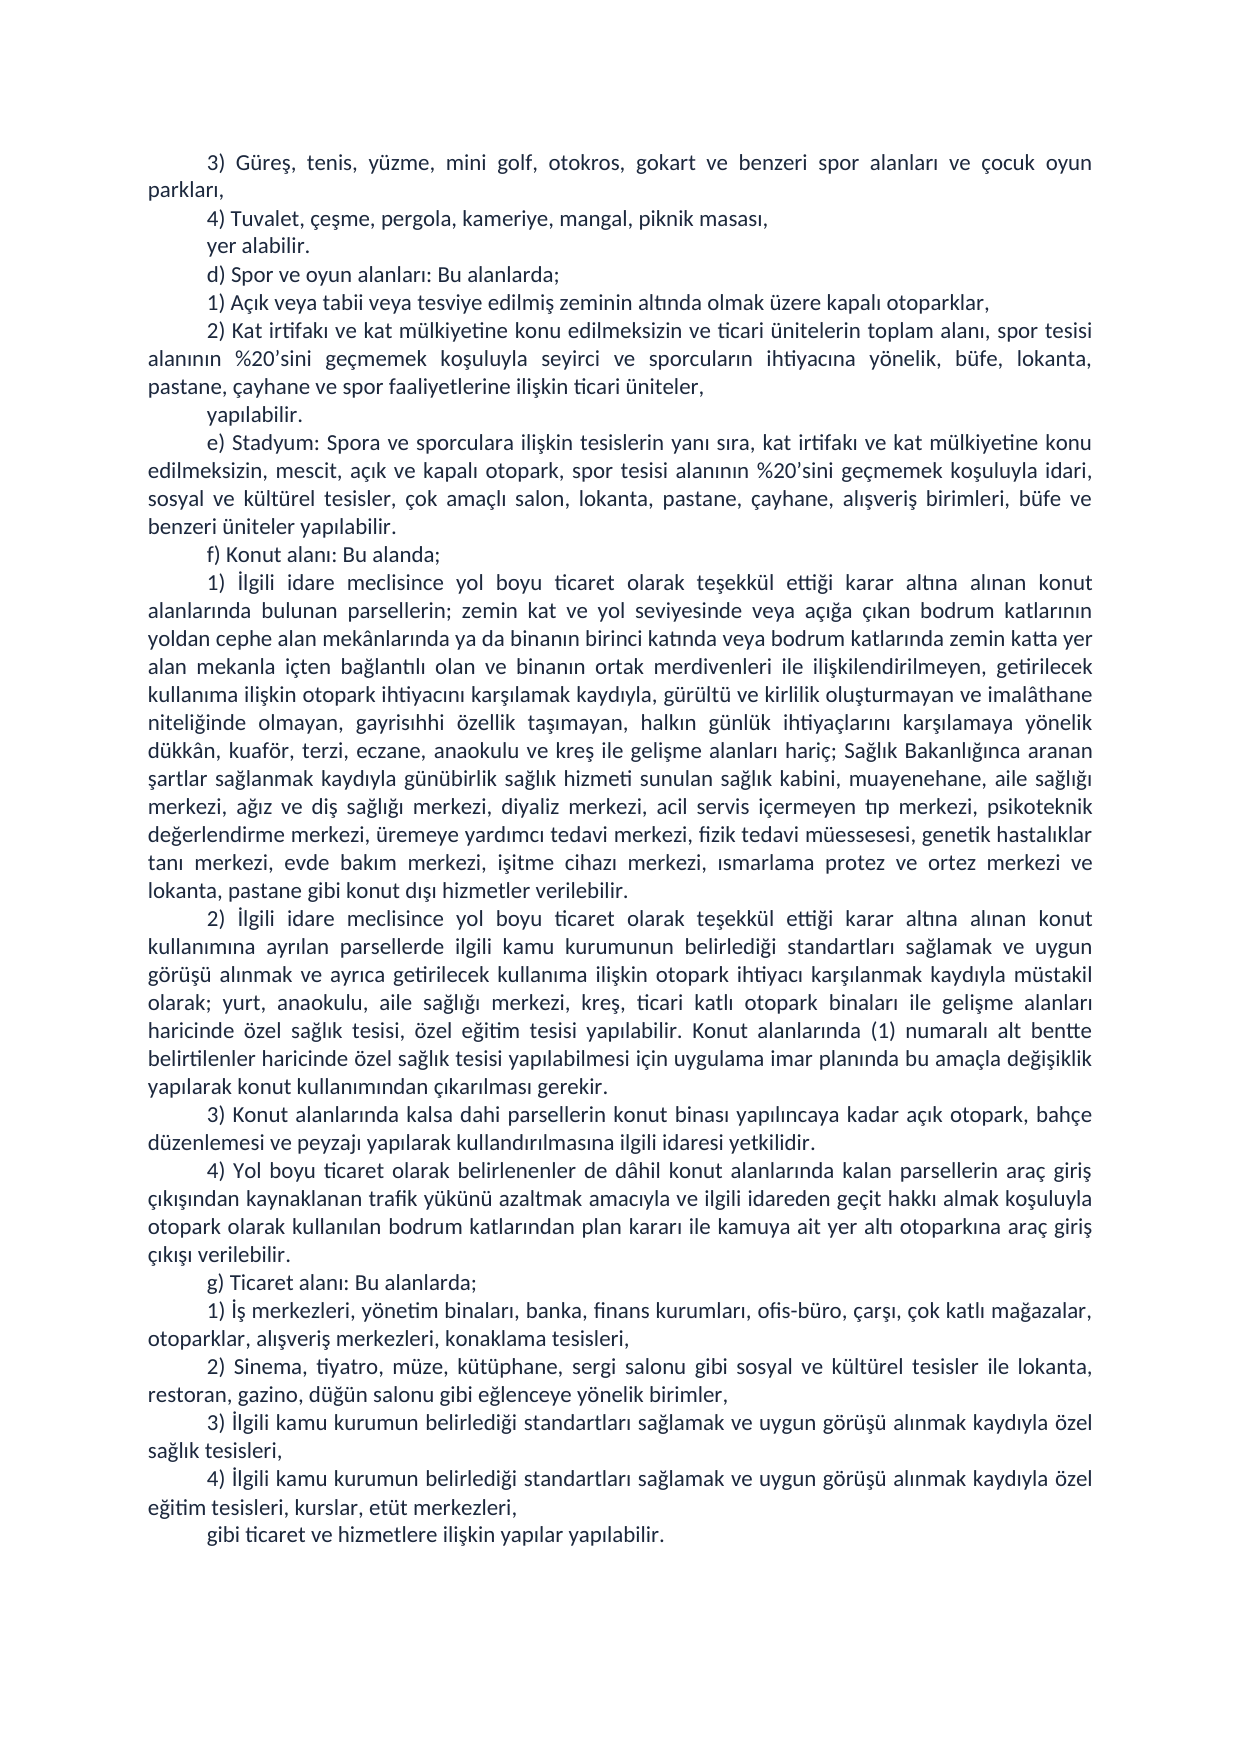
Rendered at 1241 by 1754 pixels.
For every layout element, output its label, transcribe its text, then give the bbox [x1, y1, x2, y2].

text 3) Konut alanlarında kalsa dahi parsellerin konut binası yapılıncaya kadar açık otopark, bahçe düzenlemesi ve peyzajı yapılarak kullandırılmasına ilgili idaresi yetkilidir. [148, 1100, 1093, 1156]
text 2) Sinema, tiyatro, müze, kütüphane, sergi salonu gibi sosyal ve kültürel tesisler ile lokanta, restoran, gazino, düğün salonu gibi eğlenceye yönelik birimler, [148, 1352, 1093, 1408]
text 1) Açık veya tabii veya tesviye edilmiş zeminin altında olmak üzere kapalı otoparklar, [148, 288, 1093, 316]
text 4) Tuvalet, çeşme, pergola, kameriye, mangal, piknik masası, [148, 204, 1093, 232]
text 4) İlgili kamu kurumun belirlediği standartları sağlamak ve uygun görüşü alınmak kaydıyla özel eğitim tesisleri, kurslar, etüt merkezleri, [148, 1464, 1093, 1521]
text 1) İlgili idare meclisince yol boyu ticaret olarak teşekkül ettiği karar altına alınan konut alanlarında bulunan parsellerin; zemin kat ve yol seviyesinde veya açığa çıkan bodrum katlarının yoldan cephe alan mekânlarında ya da binanın birinci katında veya bodrum katlarında zemin katta yer alan mekanla içten bağlantılı olan ve binanın ortak merdivenleri ile ilişkilendirilmeyen, getirilecek kullanıma ilişkin otopark ihtiyacını karşılamak kaydıyla, gürültü ve kirlilik oluşturmayan ve imalâthane niteliğinde olmayan, gayrisıhhi özellik taşımayan, halkın günlük ihtiyaçlarını karşılamaya yönelik dükkân, kuaför, terzi, eczane, anaokulu ve kreş ile gelişme alanları hariç; Sağlık Bakanlığınca aranan şartlar sağlanmak kaydıyla günübirlik sağlık hizmeti sunulan sağlık kabini, muayenehane, aile sağlığı merkezi, ağız ve diş sağlığı merkezi, diyaliz merkezi, acil servis içermeyen tıp merkezi, psikoteknik değerlendirme merkezi, üremeye yardımcı tedavi merkezi, fizik tedavi müessesesi, genetik hastalıklar tanı merkezi, evde bakım merkezi, işitme cihazı merkezi, ısmarlama protez ve ortez merkezi ve lokanta, pastane gibi konut dışı hizmetler verilebilir. [148, 568, 1093, 904]
text e) Stadyum: Spora ve sporculara ilişkin tesislerin yanı sıra, kat irtifakı ve kat mülkiyetine konu edilmeksizin, mescit, açık ve kapalı otopark, spor tesisi alanının %20’sini geçmemek koşuluyla idari, sosyal ve kültürel tesisler, çok amaçlı salon, lokanta, pastane, çayhane, alışveriş birimleri, büfe ve benzeri üniteler yapılabilir. [148, 428, 1093, 540]
text f) Konut alanı: Bu alanda; [148, 540, 1093, 568]
text yer alabilir. [148, 232, 1093, 260]
text g) Ticaret alanı: Bu alanlarda; [148, 1268, 1093, 1296]
text 1) İş merkezleri, yönetim binaları, banka, finans kurumları, ofis-büro, çarşı, çok katlı mağazalar, otoparklar, alışveriş merkezleri, konaklama tesisleri, [148, 1296, 1093, 1352]
text 3) Güreş, tenis, yüzme, mini golf, otokros, gokart ve benzeri spor alanları ve çocuk oyun parkları, [148, 148, 1093, 204]
text 4) Yol boyu ticaret olarak belirlenenler de dâhil konut alanlarında kalan parsellerin araç giriş çıkışından kaynaklanan trafik yükünü azaltmak amacıyla ve ilgili idareden geçit hakkı almak koşuluyla otopark olarak kullanılan bodrum katlarından plan kararı ile kamuya ait yer altı otoparkına araç giriş çıkışı verilebilir. [148, 1156, 1093, 1268]
text 2) İlgili idare meclisince yol boyu ticaret olarak teşekkül ettiği karar altına alınan konut kullanımına ayrılan parsellerde ilgili kamu kurumunun belirlediği standartları sağlamak ve uygun görüşü alınmak ve ayrıca getirilecek kullanıma ilişkin otopark ihtiyacı karşılanmak kaydıyla müstakil olarak; yurt, anaokulu, aile sağlığı merkezi, kreş, ticari katlı otopark binaları ile gelişme alanları haricinde özel sağlık tesisi, özel eğitim tesisi yapılabilir. Konut alanlarında (1) numaralı alt bentte belirtilenler haricinde özel sağlık tesisi yapılabilmesi için uygulama imar planında bu amaçla değişiklik yapılarak konut kullanımından çıkarılması gerekir. [148, 904, 1093, 1100]
text 3) İlgili kamu kurumun belirlediği standartları sağlamak ve uygun görüşü alınmak kaydıyla özel sağlık tesisleri, [148, 1408, 1093, 1464]
text gibi ticaret ve hizmetlere ilişkin yapılar yapılabilir. [148, 1521, 1093, 1549]
text yapılabilir. [148, 400, 1093, 428]
text 2) Kat irtifakı ve kat mülkiyetine konu edilmeksizin ve ticari ünitelerin toplam alanı, spor tesisi alanının %20’sini geçmemek koşuluyla seyirci ve sporcuların ihtiyacına yönelik, büfe, lokanta, pastane, çayhane ve spor faaliyetlerine ilişkin ticari üniteler, [148, 316, 1093, 400]
text d) Spor ve oyun alanları: Bu alanlarda; [148, 260, 1093, 288]
